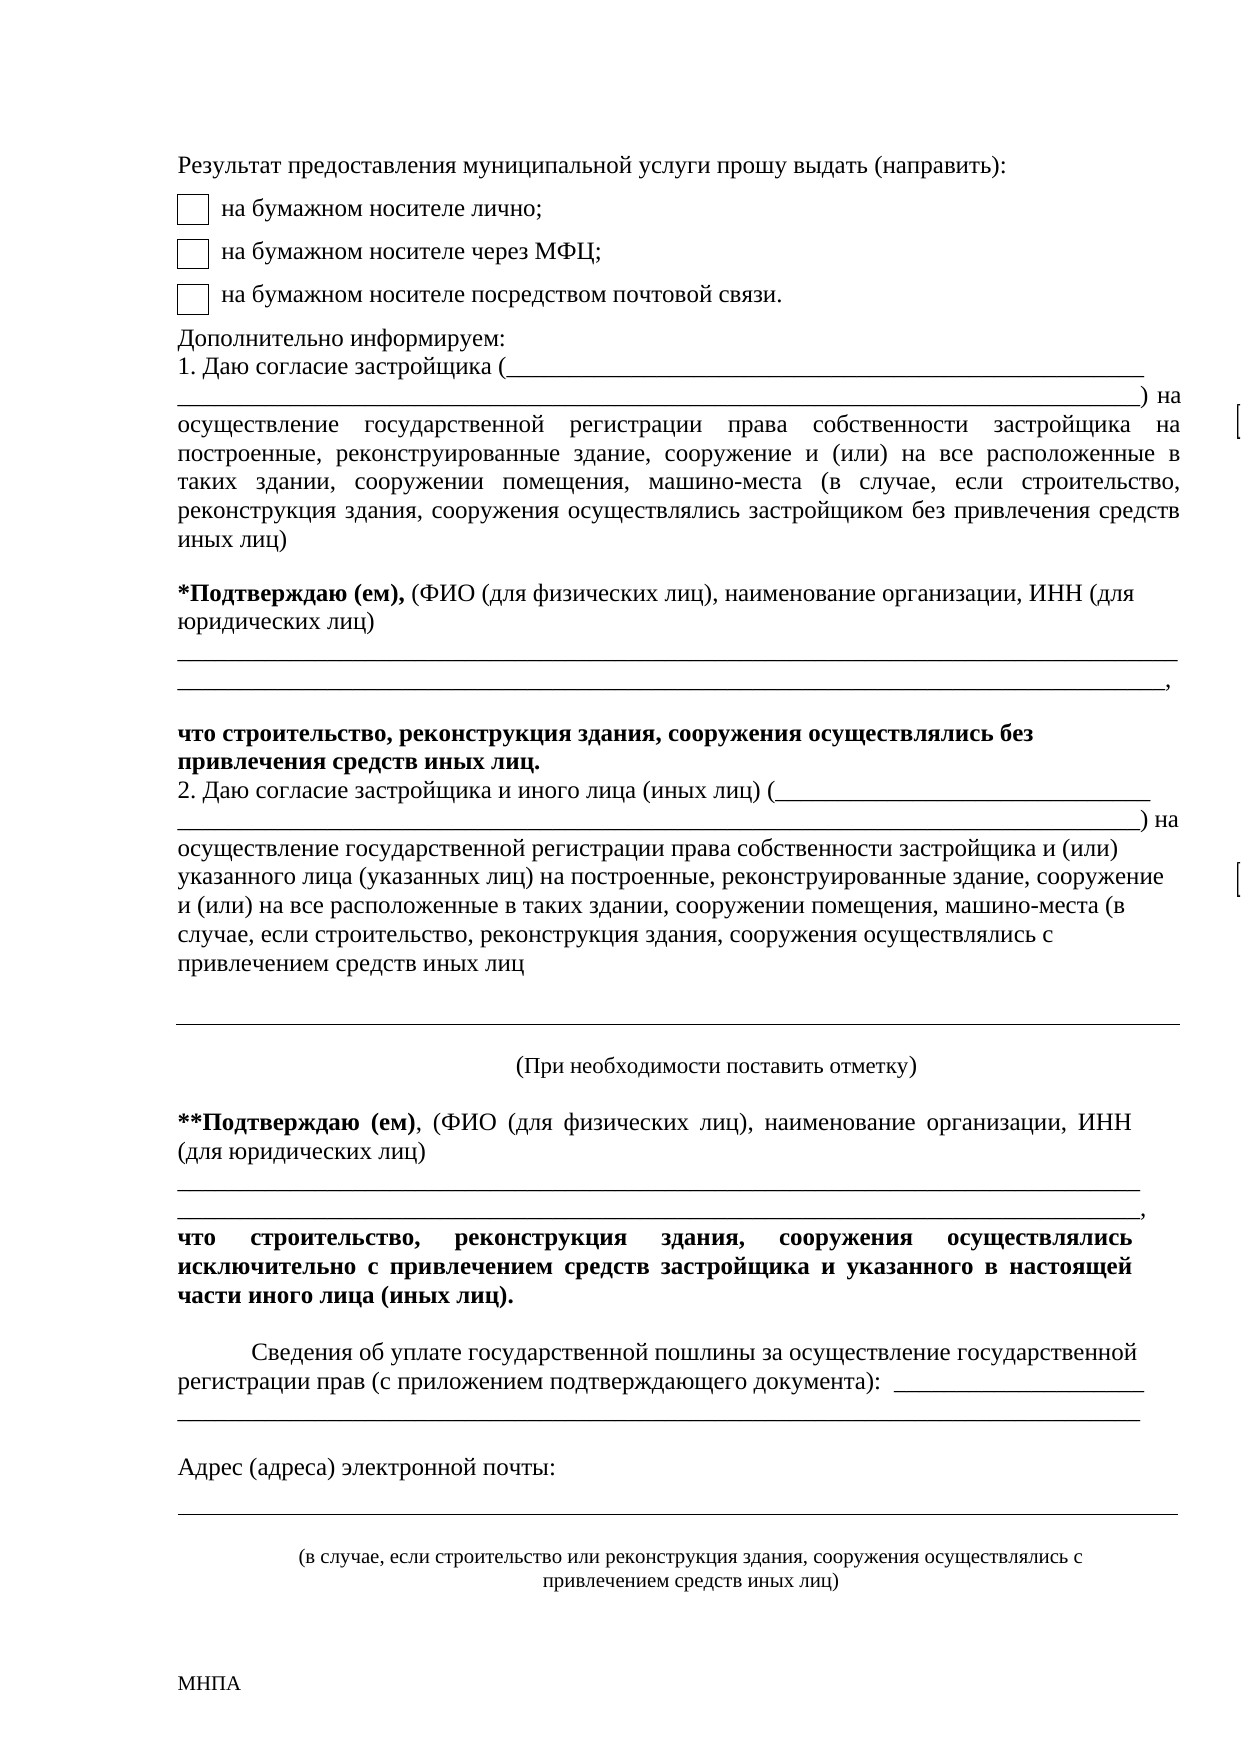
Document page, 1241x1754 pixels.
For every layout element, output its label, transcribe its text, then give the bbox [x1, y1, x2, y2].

text (в случае, если строительство или реконструкция здания, сооружения осуществлялись с [177, 1510, 1130, 1568]
picture [1237, 404, 1241, 439]
text _____________________________________________________________________________) на осуществление государственной регистрации права собственности застройщика на построенные, реконструированные здание, сооружение и (или) на все расположенные в таких здании, сооружении помещения, машино-места (в случае, если строительство, реконструкция здания, сооружения осуществлялись застройщиком без привлечения средств иных лиц) [177, 380, 1181, 553]
text Адрес (адреса) электронной почты: [177, 1452, 856, 1481]
text Дополнительно информируем: [177, 323, 1181, 351]
text **Подтверждаю (ем), (ФИО (для физических лиц), наименование организации, ИНН (для юридических лиц) [177, 1107, 1133, 1165]
text _____________________________________________________________________________ [177, 1395, 1181, 1423]
text на бумажном носителе посредством почтовой связи. [177, 279, 1181, 308]
text _____________________________________________________________________________) на осуществление государственной регистрации права собственности застройщика и (или) указанного лица (указанных лиц) на построенные, реконструированные здание, сооружение и (или) на все расположенные в таких здании, сооружении помещения, машино-места (в случае, если строительство, реконструкция здания, сооружения осуществлялись с привлечением средств иных лиц [177, 804, 1181, 976]
text 1. Даю согласие застройщика (___________________________________________________ [177, 351, 1181, 380]
text привлечением средств иных лиц) [177, 1568, 1130, 1592]
text Сведения об уплате государственной пошлины за осуществление государственной регистрации прав (с приложением подтверждающего документа): ____________________ [177, 1337, 1181, 1395]
picture [1237, 862, 1241, 897]
text на бумажном носителе через МФЦ; [177, 236, 1181, 265]
text (При необходимости поставить отметку) [177, 1001, 1181, 1078]
text что строительство, реконструкция здания, сооружения осуществлялись без привлечения средств иных лиц. [177, 718, 1181, 775]
text *Подтверждаю (ем), (ФИО (для физических лиц), наименование организации, ИНН (для юридических лиц) _______________________________________________________________________________________________________________________________________________________________, [177, 578, 1181, 693]
text Результат предоставления муниципальной услуги прошу выдать (направить): [177, 150, 1181, 179]
text 2. Даю согласие застройщика и иного лица (иных лиц) (______________________________ [177, 775, 1181, 804]
text на бумажном носителе лично; [177, 193, 1181, 222]
text _____________________________________________________________________________ [177, 1165, 1181, 1193]
text что строительство, реконструкция здания, сооружения осуществлялись исключительно с привлечением средств застройщика и указанного в настоящей части иного лица (иных лиц). [177, 1222, 1133, 1308]
text _____________________________________________________________________________, [177, 1193, 1181, 1222]
